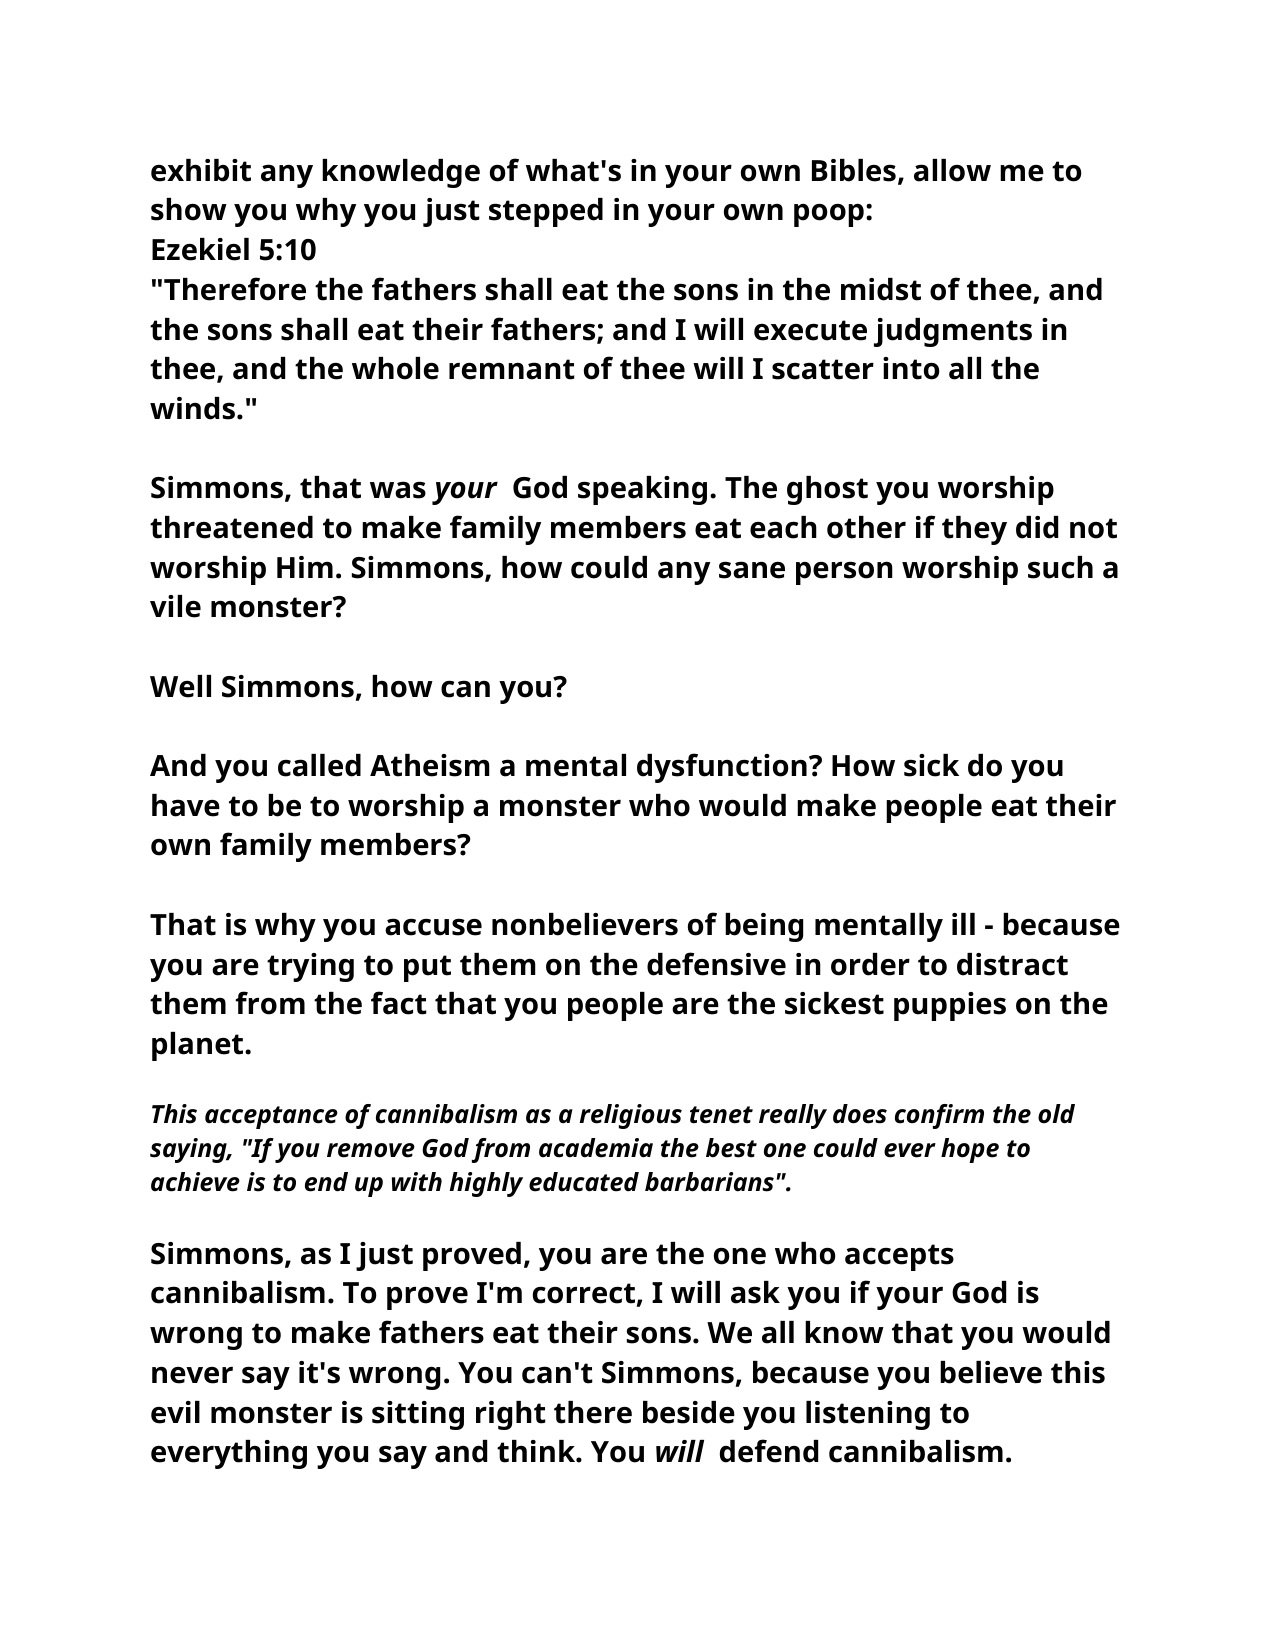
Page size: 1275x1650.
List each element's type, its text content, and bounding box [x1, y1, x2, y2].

text Simmons, as I just proved, you are the one who accepts cannibalism. To prove I'm correct, I will ask you if your God is wrong to make fathers eat their sons. We all know that you would never say it's wrong. You can't Simmons, because you believe this evil monster is sitting right there beside you listening to everything you say and think. You will defend cannibalism. [150, 1233, 1125, 1471]
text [150, 150, 1125, 229]
text This acceptance of cannibalism as a religious tenet really does confirm the old saying, "If you remove God from academia the best one could ever hope to achieve is to end up with highly educated barbarians". [150, 1097, 1125, 1199]
text And you called Atheism a mental dysfunction? How sick do you have to be to worship a monster who would make people eat their own family members? [150, 745, 1125, 864]
text Simmons, that was your God speaking. The ghost you worship threatened to make family members eat each other if they did not worship Him. Simmons, how could any sane person worship such a vile monster? [150, 467, 1125, 626]
text Ezekiel 5:10 [150, 229, 1125, 269]
text Well Simmons, how can you? [150, 666, 1125, 706]
text "Therefore the fathers shall eat the sons in the midst of thee, and the sons shall eat their fathers; and I will execute judgments in thee, and the whole remnant of thee will I scatter into all the winds." [150, 269, 1125, 428]
text That is why you accuse nonbelievers of being mentally ill - because you are trying to put them on the defensive in order to distract them from the fact that you people are the sickest puppies on the planet. [150, 904, 1125, 1063]
